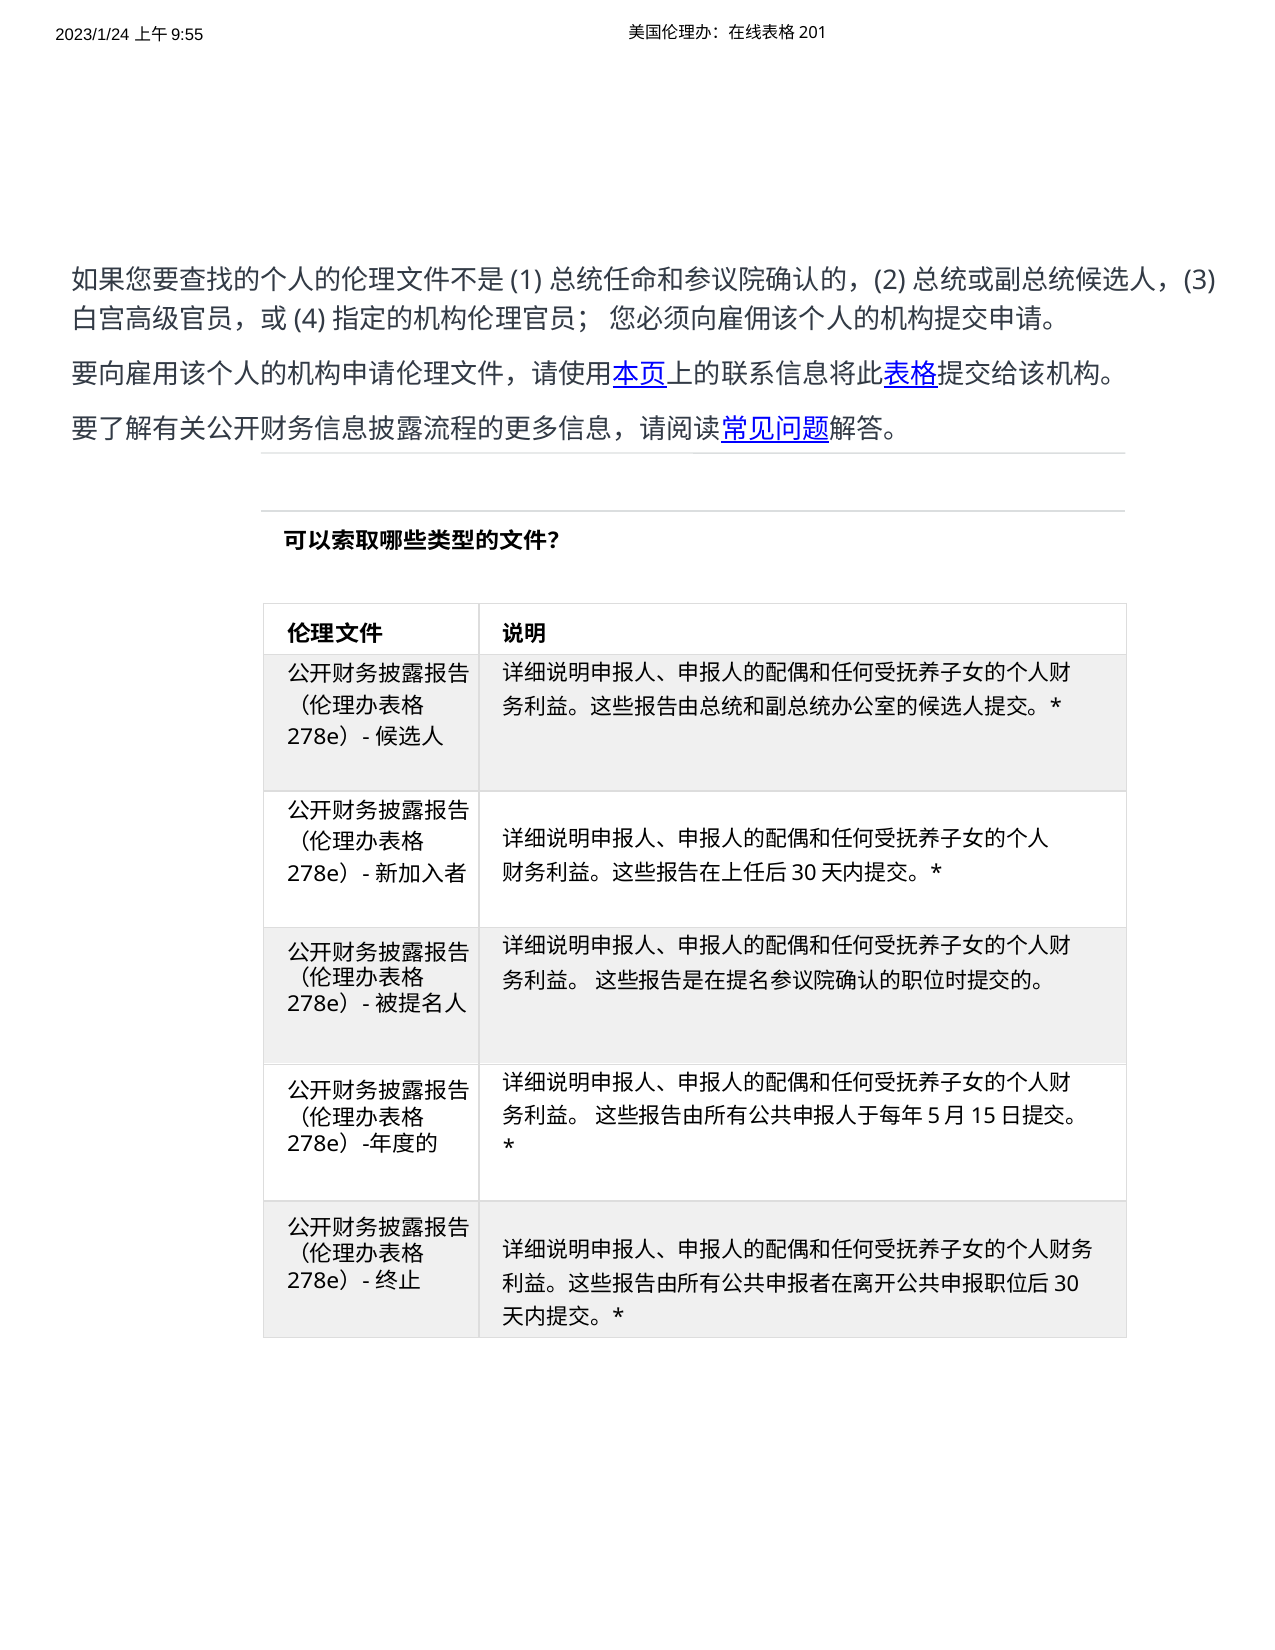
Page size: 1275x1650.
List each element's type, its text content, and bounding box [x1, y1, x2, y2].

subtitle 可以索取哪些类型的文件？ [283, 528, 1229, 554]
text 要向雇用该个人的机构申请伦理文件，请使用本页上的联系信息将此表格提交给该机构。 [71, 352, 1229, 392]
table_cell 详细说明申报人、申报人的配偶和任何受抚养子女的个人财务利益。 这些报告是在提名参议院确认的职位时提交的。 [480, 928, 1126, 1063]
table_cell 详细说明申报人、申报人的配偶和任何受抚养子女的个人财务利益。这些报告由所有公共申报者在离开公共申报职位后30 天内提交。* [480, 1202, 1126, 1337]
table_cell 详细说明申报人、申报人的配偶和任何受抚养子女的个人财务利益。 这些报告由所有公共申报人于每年5月15日提交。* [480, 1065, 1126, 1200]
table_header 伦理文件 [264, 604, 478, 653]
table_header 说明 [480, 604, 1126, 653]
table_cell 公开财务披露报告（伦理办表格278e）- 被提名人 [264, 928, 478, 1063]
table_cell 详细说明申报人、申报人的配偶和任何受抚养子女的个人财务利益。这些报告在上任后30天内提交。* [480, 792, 1126, 927]
text 要了解有关公开财务信息披露流程的更多信息，请阅读常见问题解答。 [71, 407, 1229, 446]
table_cell 公开财务披露报告（伦理办表格 278e）- 终止 [264, 1202, 478, 1337]
table_cell 公开财务披露报告（伦理办表格 278e）- 新加入者 [264, 792, 478, 927]
table_cell 详细说明申报人、申报人的配偶和任何受抚养子女的个人财务利益。这些报告由总统和副总统办公室的候选人提交。* [480, 655, 1126, 790]
text 如果您要查找的个人的伦理文件不是 (1) 总统任命和参议院确认的，(2) 总统或副总统候选人，(3) 白宫高级官员，或 (4) 指定的机构伦理官员； 您必须向雇佣该个人的机构提交申请。 [71, 258, 1229, 337]
table_cell 公开财务披露报告（伦理办表格 278e）- 候选人 [264, 655, 478, 790]
table_cell 公开财务披露报告（伦理办表格278e）-年度的 [264, 1065, 478, 1200]
